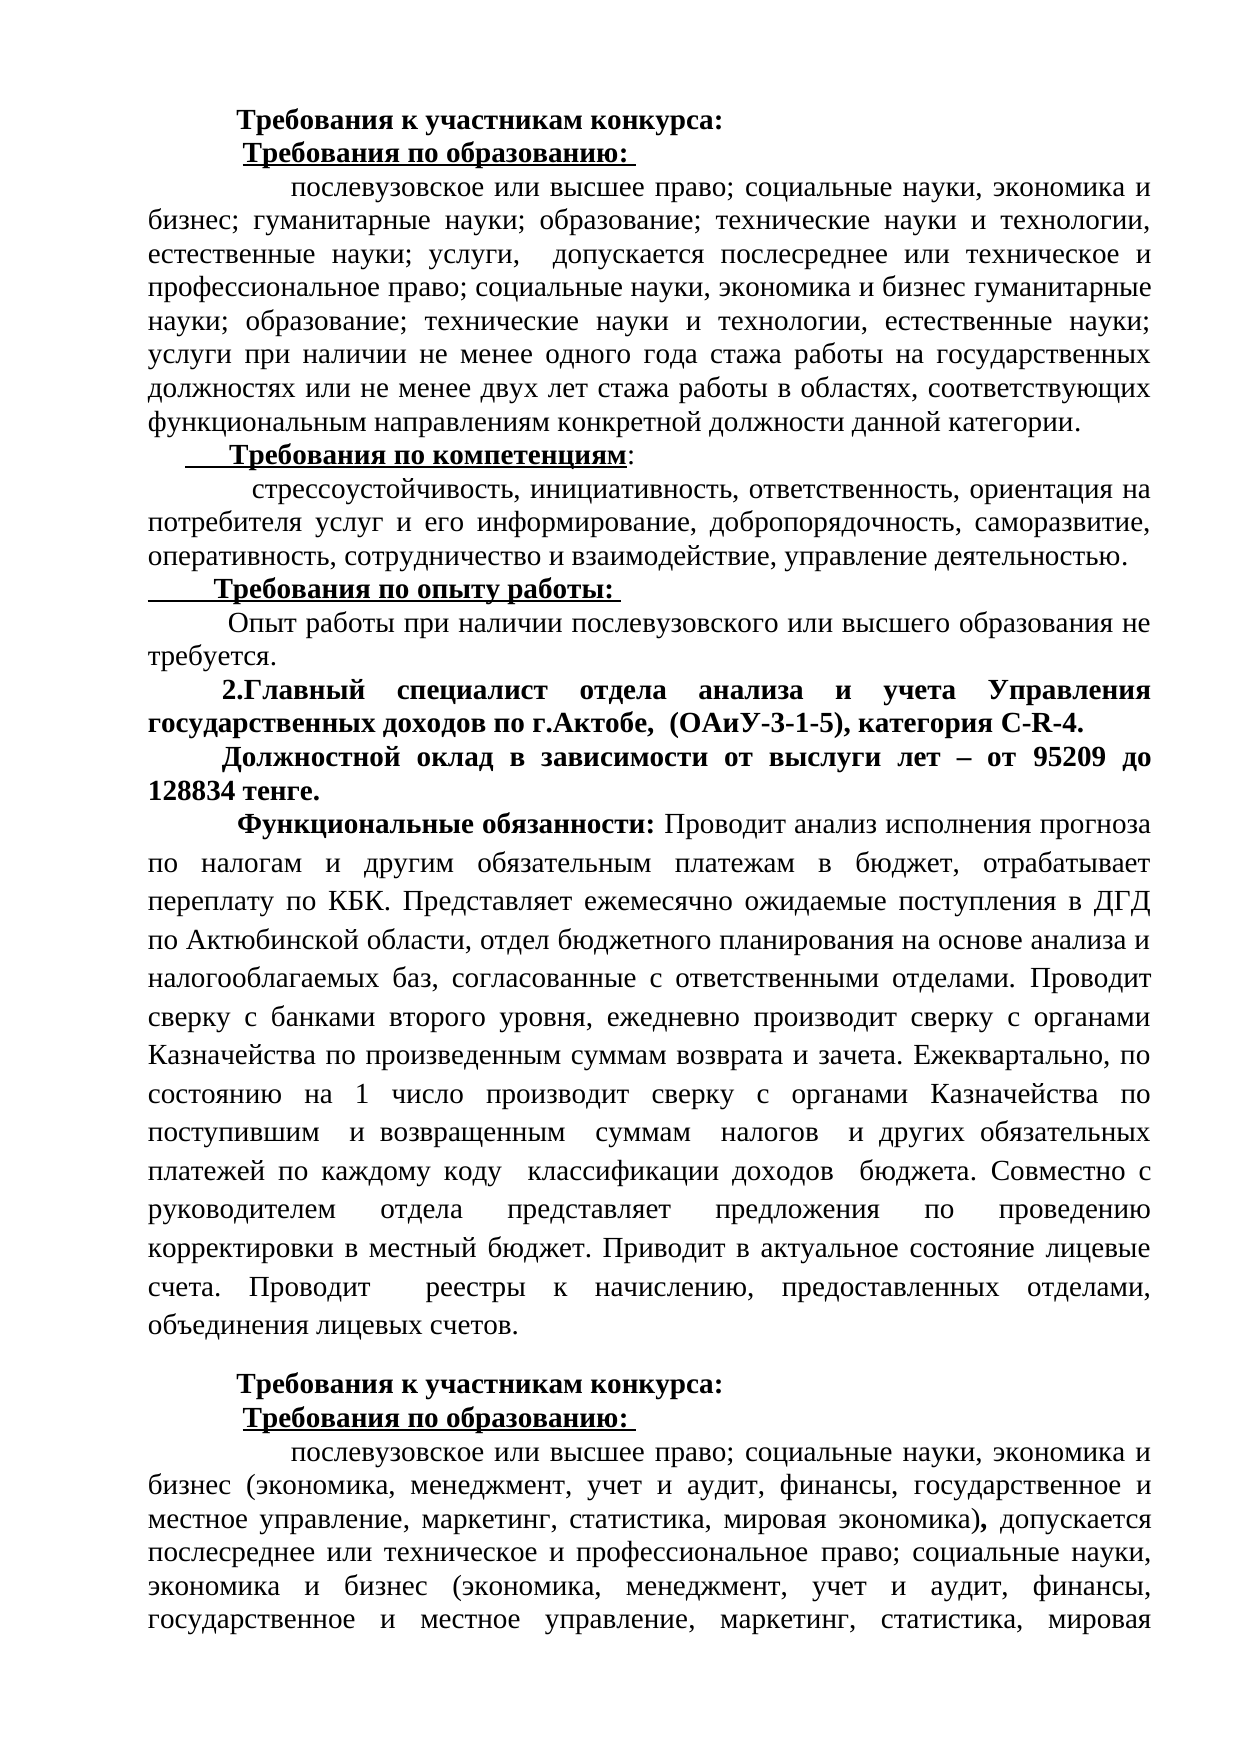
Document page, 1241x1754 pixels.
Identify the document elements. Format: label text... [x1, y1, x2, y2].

list Требования по компетенциям: [185, 437, 1152, 471]
text Опыт работы при наличии послевузовского или высшего образования не требуется. [148, 605, 1152, 672]
text стрессоустойчивость, инициативность, ответственность, ориентация на потребителя услуг и его информирование, добропорядочность, саморазвитие, оперативность, сотрудничество и взаимодействие, управление деятельностью. [148, 471, 1152, 571]
list Требования к участникам конкурса: [185, 102, 1152, 135]
text Функциональные обязанности: Проводит анализ исполнения прогноза по налогам и другим обязательным платежам в бюджет, отрабатывает переплату по КБК. Представляет ежемесячно ожидаемые поступления в ДГД по Актюбинской области, отдел бюджетного планирования на основе анализа и налогооблагаемых баз, согласованные с ответственными отделами. Проводит сверку с банками второго уровня, ежедневно производит сверку с органами Казначейства по произведенным суммам возврата и зачета. Ежеквартально, по состоянию на 1 число производит сверку с органами Казначейства по поступившим и возвращенным суммам налогов и других обязательных платежей по каждому коду классификации доходов бюджета. Совместно с руководителем отдела представляет предложения по проведению корректировки в местный бюджет. Приводит в актуальное состояние лицевые счета. Проводит реестры к начислению, предоставленных отделами, объединения лицевых счетов. [148, 806, 1152, 1341]
text 2.Главный специалист отдела анализа и учета Управления государственных доходов по г.Актобе, (ОАиУ-3-1-5), категория С-R-4. [148, 672, 1152, 739]
list Требования по опыту работы: [148, 571, 1152, 605]
text Требования по образованию: [148, 135, 1152, 169]
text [148, 1434, 1152, 1635]
text Должностной оклад в зависимости от выслуги лет – от 95209 до 128834 тенге. [148, 739, 1152, 806]
text Требования по образованию: [148, 1400, 1152, 1434]
list Требования к участникам конкурса: [185, 1367, 1152, 1400]
text послевузовское или высшее право; социальные науки, экономика и бизнес; гуманитарные науки; образование; технические науки и технологии, естественные науки; услуги, допускается послесреднее или техническое и профессиональное право; социальные науки, экономика и бизнес гуманитарные науки; образование; технические науки и технологии, естественные науки; услуги при наличии не менее одного года стажа работы на государственных должностях или не менее двух лет стажа работы в областях, соответствующих функциональным направлениям конкретной должности данной категории. [148, 169, 1152, 437]
